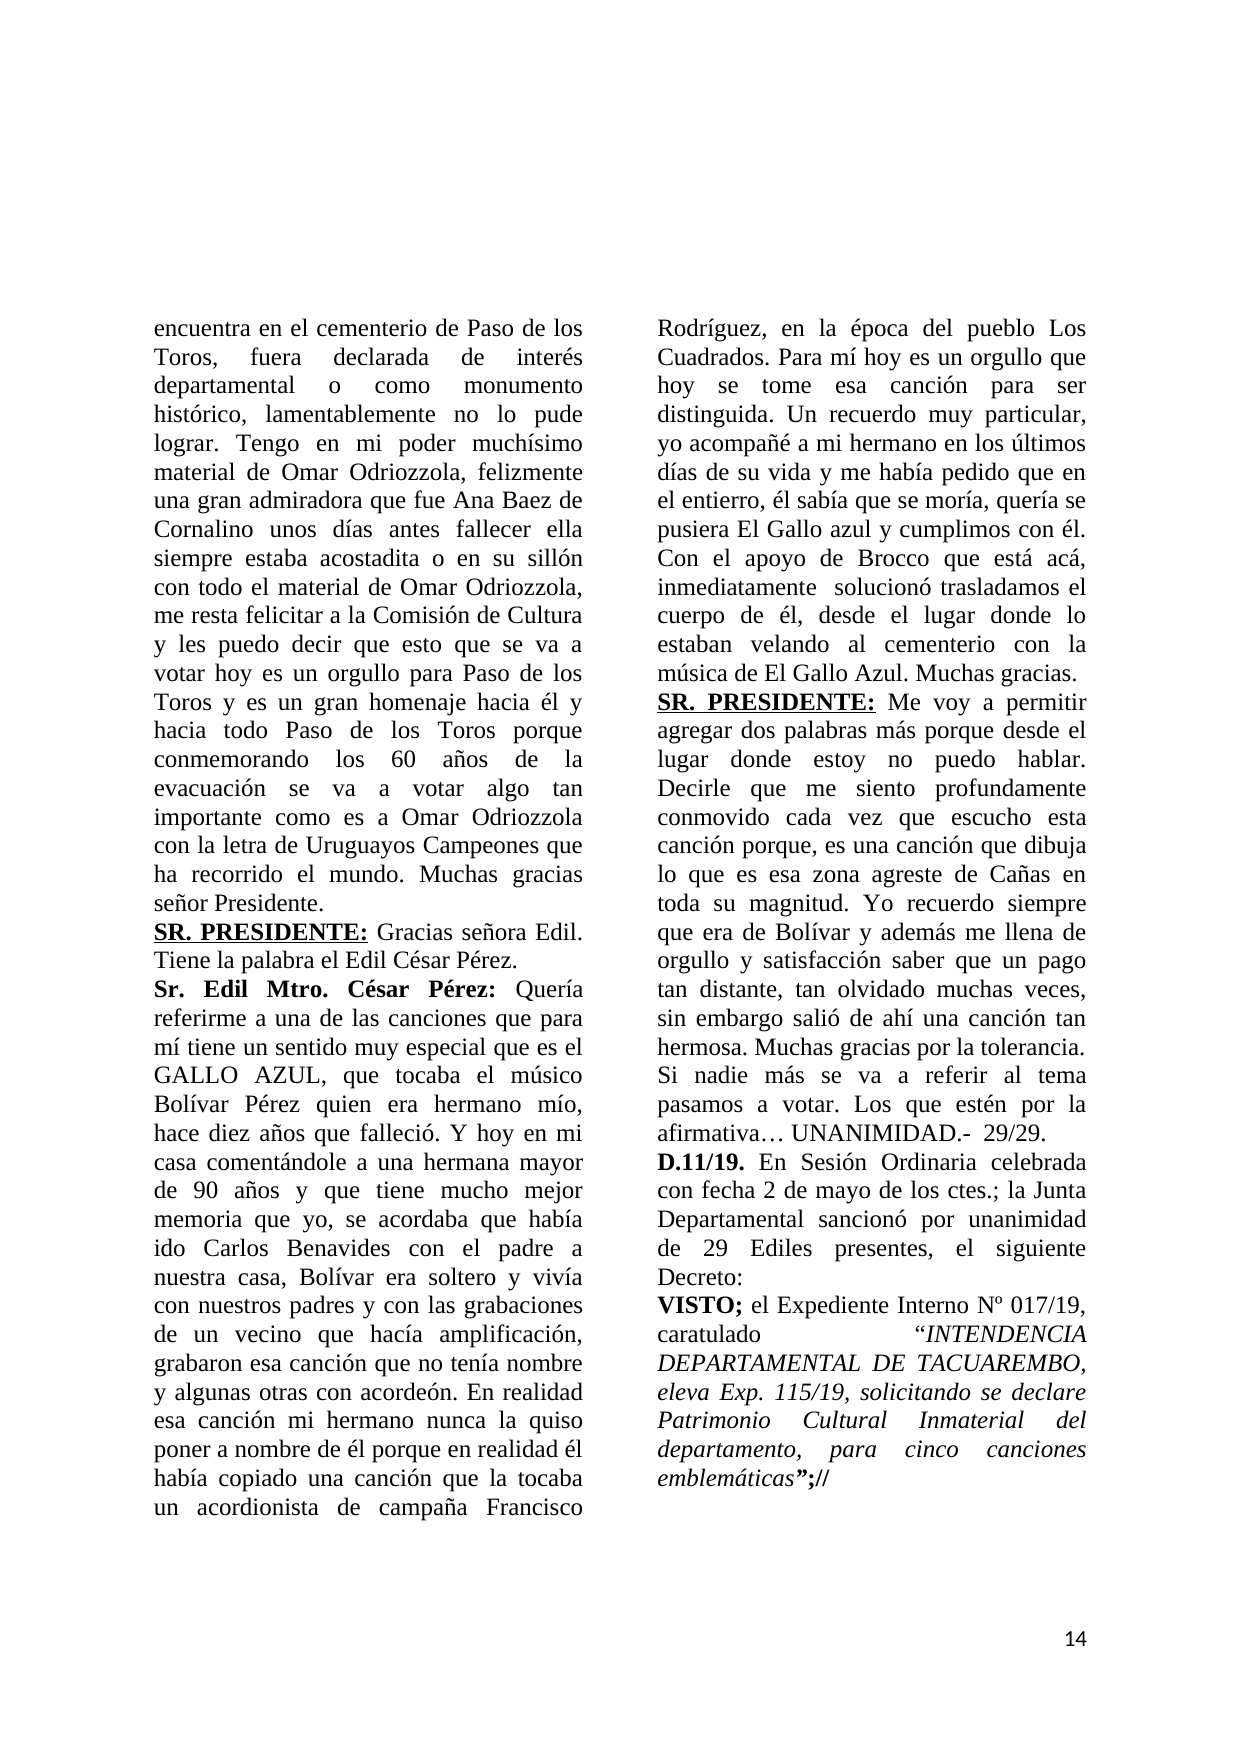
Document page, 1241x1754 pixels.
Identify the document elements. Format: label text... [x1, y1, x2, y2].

text Sr. Edil Mtro. César Pérez: Quería referirme a una de las canciones que para mí tiene un sentido muy especial que es el GALLO AZUL, que tocaba el músico Bolívar Pérez quien era hermano mío, hace diez años que falleció. Y hoy en mi casa comentándole a una hermana mayor de 90 años y que tiene mucho mejor memoria que yo, se acordaba que había ido Carlos Benavides con el padre a nuestra casa, Bolívar era soltero y vivía con nuestros padres y con las grabaciones de un vecino que hacía amplificación, grabaron esa canción que no tenía nombre y algunas otras con acordeón. En realidad esa canción mi hermano nunca la quiso poner a nombre de él porque en realidad él había copiado una canción que la tocaba un acordionista de campaña Francisco Rodríguez, en la época del pueblo Los Cuadrados. Para mí hoy es un orgullo que hoy se tome esa canción para ser distinguida. Un recuerdo muy particular, yo acompañé a mi hermano en los últimos días de su vida y me había pedido que en el entierro, él sabía que se moría, quería se pusiera El Gallo azul y cumplimos con él. Con el apoyo de Brocco que está acá, inmediatamente solucionó trasladamos el cuerpo de él, desde el lugar donde lo estaban velando al cementerio con la música de El Gallo Azul. Muchas gracias. [153, 974, 583, 1521]
text SR. PRESIDENTE: Me voy a permitir agregar dos palabras más porque desde el lugar donde estoy no puedo hablar. Decirle que me siento profundamente conmovido cada vez que escucho esta canción porque, es una canción que dibuja lo que es esa zona agreste de Cañas en toda su magnitud. Yo recuerdo siempre que era de Bolívar y además me llena de orgullo y satisfacción saber que un pago tan distante, tan olvidado muchas veces, sin embargo salió de ahí una canción tan hermosa. Muchas gracias por la tolerancia. [657, 687, 1087, 1061]
text Sr. Edil Mtro. César Pérez: Quería referirme a una de las canciones que para mí tiene un sentido muy especial que es el GALLO AZUL, que tocaba el músico Bolívar Pérez quien era hermano mío, hace diez años que falleció. Y hoy en mi casa comentándole a una hermana mayor de 90 años y que tiene mucho mejor memoria que yo, se acordaba que había ido Carlos Benavides con el padre a nuestra casa, Bolívar era soltero y vivía con nuestros padres y con las grabaciones de un vecino que hacía amplificación, grabaron esa canción que no tenía nombre y algunas otras con acordeón. En realidad esa canción mi hermano nunca la quiso poner a nombre de él porque en realidad él había copiado una canción que la tocaba un acordionista de campaña Francisco Rodríguez, en la época del pueblo Los Cuadrados. Para mí hoy es un orgullo que hoy se tome esa canción para ser distinguida. Un recuerdo muy particular, yo acompañé a mi hermano en los últimos días de su vida y me había pedido que en el entierro, él sabía que se moría, quería se pusiera El Gallo azul y cumplimos con él. Con el apoyo de Brocco que está acá, inmediatamente solucionó trasladamos el cuerpo de él, desde el lugar donde lo estaban velando al cementerio con la música de El Gallo Azul. Muchas gracias. [657, 313, 1087, 687]
text VISTO; el Expediente Interno Nº 017/19, caratulado “INTENDENCIA DEPARTAMENTAL DE TACUAREMBO, eleva Exp. 115/19, solicitando se declare Patrimonio Cultural Inmaterial del departamento, para cinco canciones emblemáticas”;// [657, 1291, 1087, 1492]
text Si nadie más se va a referir al tema pasamos a votar. Los que estén por la afirmativa… UNANIMIDAD.- 29/29. [657, 1061, 1087, 1147]
text D.11/19. En Sesión Ordinaria celebrada con fecha 2 de mayo de los ctes.; la Junta Departamental sancionó por unanimidad de 29 Ediles presentes, el siguiente Decreto: [657, 1147, 1087, 1291]
text SR. PRESIDENTE: Gracias señora Edil. Tiene la palabra el Edil César Pérez. [153, 917, 583, 974]
